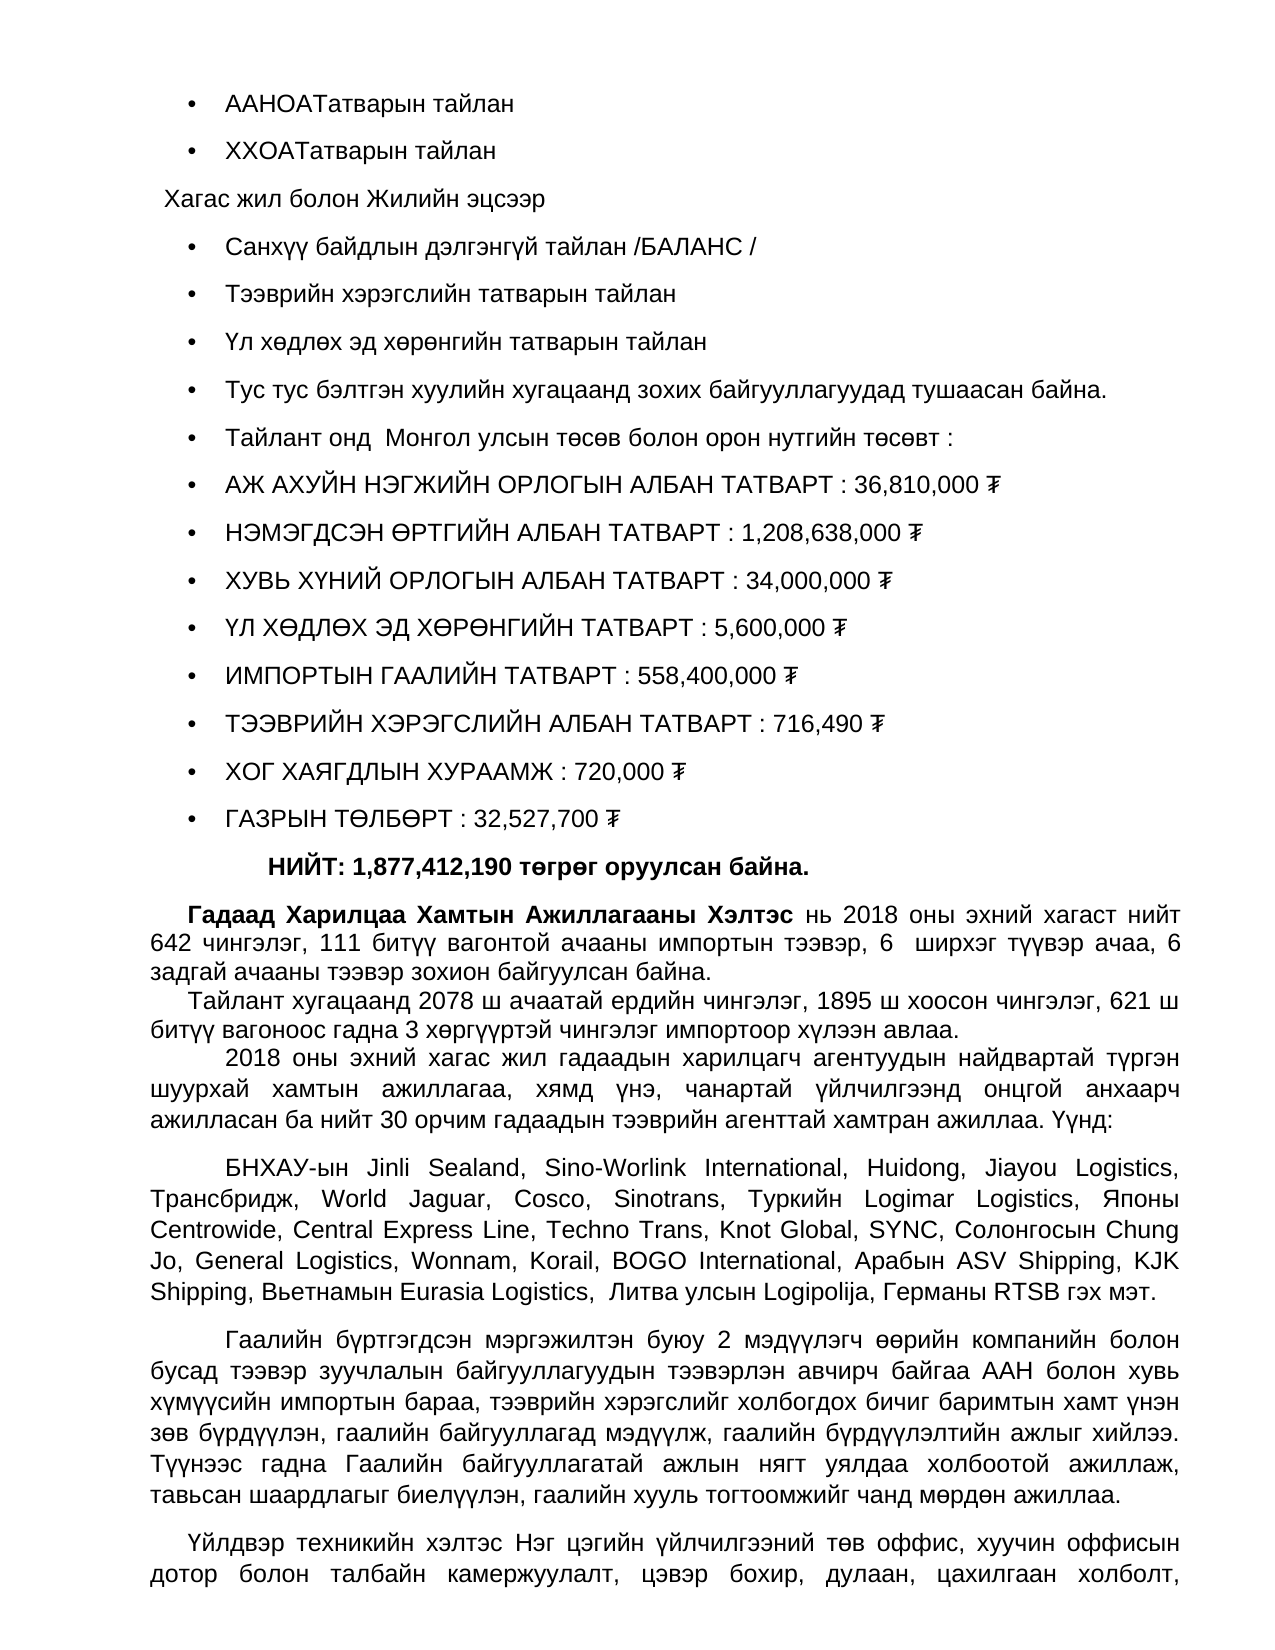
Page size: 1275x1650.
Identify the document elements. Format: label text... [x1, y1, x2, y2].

list ГАЗРЫН ТӨЛБӨРТ : 32,527,700 ₮ [187, 804, 1181, 833]
list НЭМЭГДСЭН ӨРТГИЙН АЛБАН ТАТВАРТ : 1,208,638,000 ₮ [187, 518, 1181, 547]
list ҮЛ ХӨДЛӨХ ЭД ХӨРӨНГИЙН ТАТВАРТ : 5,600,000 ₮ [187, 613, 1181, 642]
list АЖ АХУЙН НЭГЖИЙН ОРЛОГЫН АЛБАН ТАТВАРТ : 36,810,000 ₮ [187, 470, 1181, 499]
text НИЙТ: 1,877,412,190 төгрөг оруулсан байна. [150, 852, 1181, 881]
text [150, 1528, 1181, 1588]
text Хагас жил болон Жилийн эцсээр [150, 184, 1181, 213]
list ХХОАТатварын тайлан [187, 136, 1181, 165]
text 2018 оны эхний хагас жил гадаадын харилцагч агентуудын найдвартай түргэн шуурхай хамтын ажиллагаа, хямд үнэ, чанартай үйлчилгээнд онцгой анхаарч ажилласан ба нийт 30 орчим гадаадын тээврийн агенттай хамтран ажиллаа. Үүнд: [150, 1043, 1181, 1134]
list Үл хөдлөх эд хөрөнгийн татварын тайлан [187, 327, 1181, 356]
list Тус тус бэлтгэн хуулийн хугацаанд зохих байгууллагуудад тушаасан байна. [187, 375, 1181, 404]
list Тээврийн хэрэгслийн татварын тайлан [187, 279, 1181, 308]
text Гадаад Харилцаа Хамтын Ажиллагааны Хэлтэс нь 2018 оны эхний хагаст нийт 642 чингэлэг, 111 битүү вагонтой ачааны импортын тээвэр, 6 ширхэг түүвэр ачаа, 6 задгай ачааны тээвэр зохион байгуулсан байна. [150, 900, 1181, 986]
text Тайлант хугацаанд 2078 ш ачаатай ердийн чингэлэг, 1895 ш хоосон чингэлэг, 621 ш битүү вагоноос гадна 3 хөргүүртэй чингэлэг импортоор хүлээн авлаа. [150, 986, 1181, 1043]
list ХУВЬ ХҮНИЙ ОРЛОГЫН АЛБАН ТАТВАРТ : 34,000,000 ₮ [187, 566, 1181, 594]
list Тайлант онд Монгол улсын төсөв болон орон нутгийн төсөвт : [187, 423, 1181, 451]
list ТЭЭВРИЙН ХЭРЭГСЛИЙН АЛБАН ТАТВАРТ : 716,490 ₮ [187, 709, 1181, 738]
list ИМПОРТЫН ГААЛИЙН ТАТВАРТ : 558,400,000 ₮ [187, 661, 1181, 690]
text Гаалийн бүртгэгдсэн мэргэжилтэн буюу 2 мэдүүлэгч өөрийн компанийн болон бусад тээвэр зуучлалын байгууллагуудын тээвэрлэн авчирч байгаа ААН болон хувь хүмүүсийн импортын бараа, тээврийн хэрэгслийг холбогдох бичиг баримтын хамт үнэн зөв бүрдүүлэн, гаалийн байгууллагад мэдүүлж, гаалийн бүрдүүлэлтийн ажлыг хийлээ. Түүнээс гадна Гаалийн байгууллагатай ажлын нягт уялдаа холбоотой ажиллаж, тавьсан шаардлагыг биелүүлэн, гаалийн хууль тогтоомжийг чанд мөрдөн ажиллаа. [150, 1325, 1181, 1509]
list ХОГ ХАЯГДЛЫН ХУРААМЖ : 720,000 ₮ [187, 757, 1181, 785]
text БНХАУ-ын Jinli Sealand, Sino-Worlink International, Huidong, Jiayou Logistics, Трансбридж, World Jaguar, Cosco, Sinotrans, Туркийн Logimar Logistics, Японы Centrowide, Central Express Line, Techno Trans, Knot Global, SYNC, Солонгосын Chung Jo, General Logistics, Wonnam, Korail, BOGO International, Арабын ASV Shipping, KJK Shipping, Вьетнамын Eurasia Logistics, Литва улсын Logipolija, Германы RTSB гэх мэт. [150, 1153, 1181, 1306]
list Санхүү байдлын дэлгэнгүй тайлан /БАЛАНС / [187, 232, 1181, 261]
list ААНОАТатварын тайлан [187, 89, 1181, 117]
